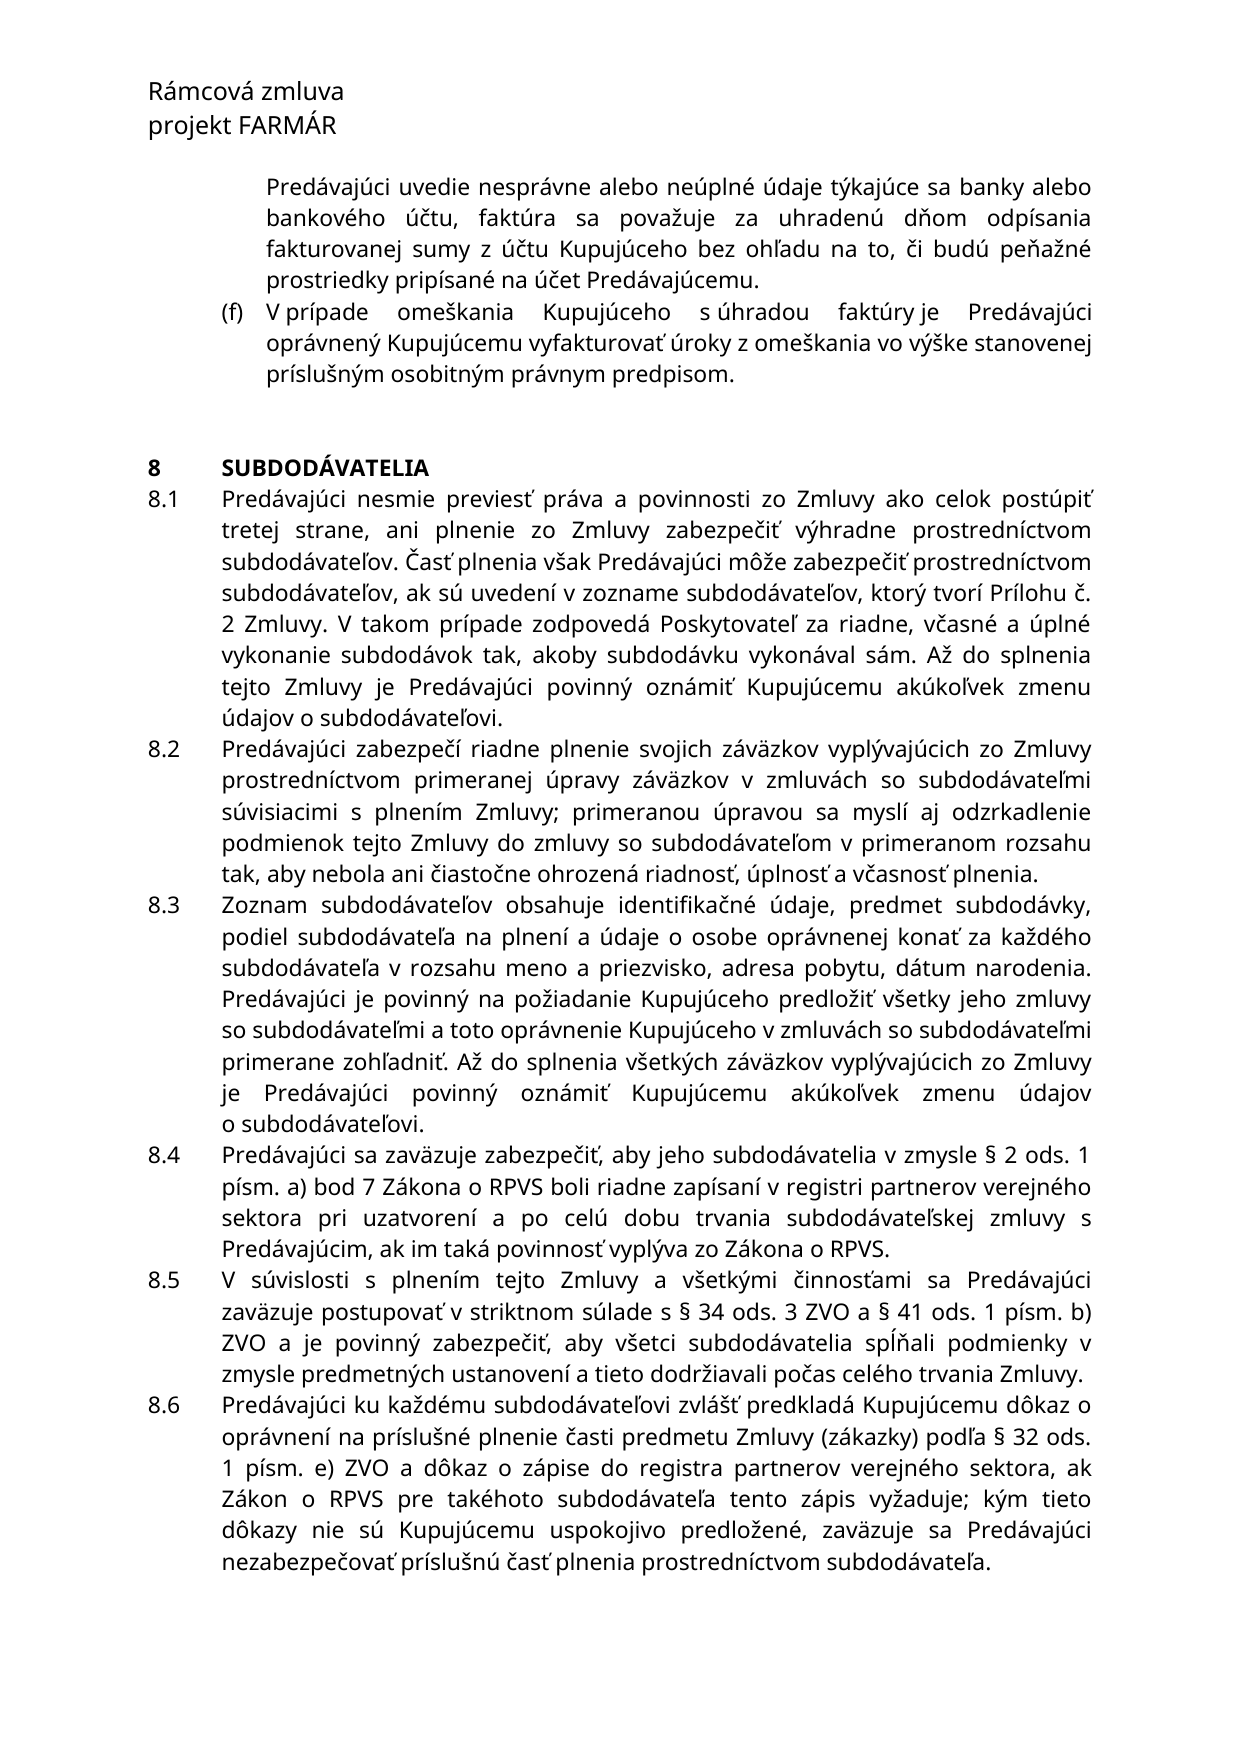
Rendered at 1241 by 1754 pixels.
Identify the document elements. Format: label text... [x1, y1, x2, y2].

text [221, 171, 1093, 296]
text 8.4 Predávajúci sa zaväzuje zabezpečiť, aby jeho subdodávatelia v zmysle § 2 ods. 1 písm. a) bod 7 Zákona o RPVS boli riadne zapísaní v registri partnerov verejného sektora pri uzatvorení a po celú dobu trvania subdodávateľskej zmluvy s Predávajúcim, ak im taká povinnosť vyplýva zo Zákona o RPVS. [148, 1139, 1093, 1264]
text 8.3 Zoznam subdodávateľov obsahuje identifikačné údaje, predmet subdodávky, podiel subdodávateľa na plnení a údaje o osobe oprávnenej konať za každého subdodávateľa v rozsahu meno a priezvisko, adresa pobytu, dátum narodenia. Predávajúci je povinný na požiadanie Kupujúceho predložiť všetky jeho zmluvy so subdodávateľmi a toto oprávnenie Kupujúceho v zmluvách so subdodávateľmi primerane zohľadniť. Až do splnenia všetkých záväzkov vyplývajúcich zo Zmluvy je Predávajúci povinný oznámiť Kupujúcemu akúkoľvek zmenu údajov o subdodávateľovi. [148, 889, 1093, 1139]
text 8.2 Predávajúci zabezpečí riadne plnenie svojich záväzkov vyplývajúcich zo Zmluvy prostredníctvom primeranej úpravy záväzkov v zmluvách so subdodávateľmi súvisiacimi s plnením Zmluvy; primeranou úpravou sa myslí aj odzrkadlenie podmienok tejto Zmluvy do zmluvy so subdodávateľom v primeranom rozsahu tak, aby nebola ani čiastočne ohrozená riadnosť, úplnosť a včasnosť plnenia. [148, 733, 1093, 889]
text 8.1 Predávajúci nesmie previesť práva a povinnosti zo Zmluvy ako celok postúpiť tretej strane, ani plnenie zo Zmluvy zabezpečiť výhradne prostredníctvom subdodávateľov. Časť plnenia však Predávajúci môže zabezpečiť prostredníctvom subdodávateľov, ak sú uvedení v zozname subdodávateľov, ktorý tvorí Prílohu č. 2 Zmluvy. V takom prípade zodpovedá Poskytovateľ za riadne, včasné a úplné vykonanie subdodávok tak, akoby subdodávku vykonával sám. Až do splnenia tejto Zmluvy je Predávajúci povinný oznámiť Kupujúcemu akúkoľvek zmenu údajov o subdodávateľovi. [148, 483, 1093, 733]
text (f) V prípade omeškania Kupujúceho s úhradou faktúry je Predávajúci oprávnený Kupujúcemu vyfakturovať úroky z omeškania vo výške stanovenej príslušným osobitným právnym predpisom. [221, 296, 1093, 389]
text 8.5 V súvislosti s plnením tejto Zmluvy a všetkými činnosťami sa Predávajúci zaväzuje postupovať v striktnom súlade s § 34 ods. 3 ZVO a § 41 ods. 1 písm. b) ZVO a je povinný zabezpečiť, aby všetci subdodávatelia spĺňali podmienky v zmysle predmetných ustanovení a tieto dodržiavali počas celého trvania Zmluvy. [148, 1264, 1093, 1389]
text 8.6 Predávajúci ku každému subdodávateľovi zvlášť predkladá Kupujúcemu dôkaz o oprávnení na príslušné plnenie časti predmetu Zmluvy (zákazky) podľa § 32 ods. 1 písm. e) ZVO a dôkaz o zápise do registra partnerov verejného sektora, ak Zákon o RPVS pre takéhoto subdodávateľa tento zápis vyžaduje; kým tieto dôkazy nie sú Kupujúcemu uspokojivo predložené, zaväzuje sa Predávajúci nezabezpečovať príslušnú časť plnenia prostredníctvom subdodávateľa. [148, 1389, 1093, 1577]
text 8 subdodávatelia [148, 452, 1093, 483]
